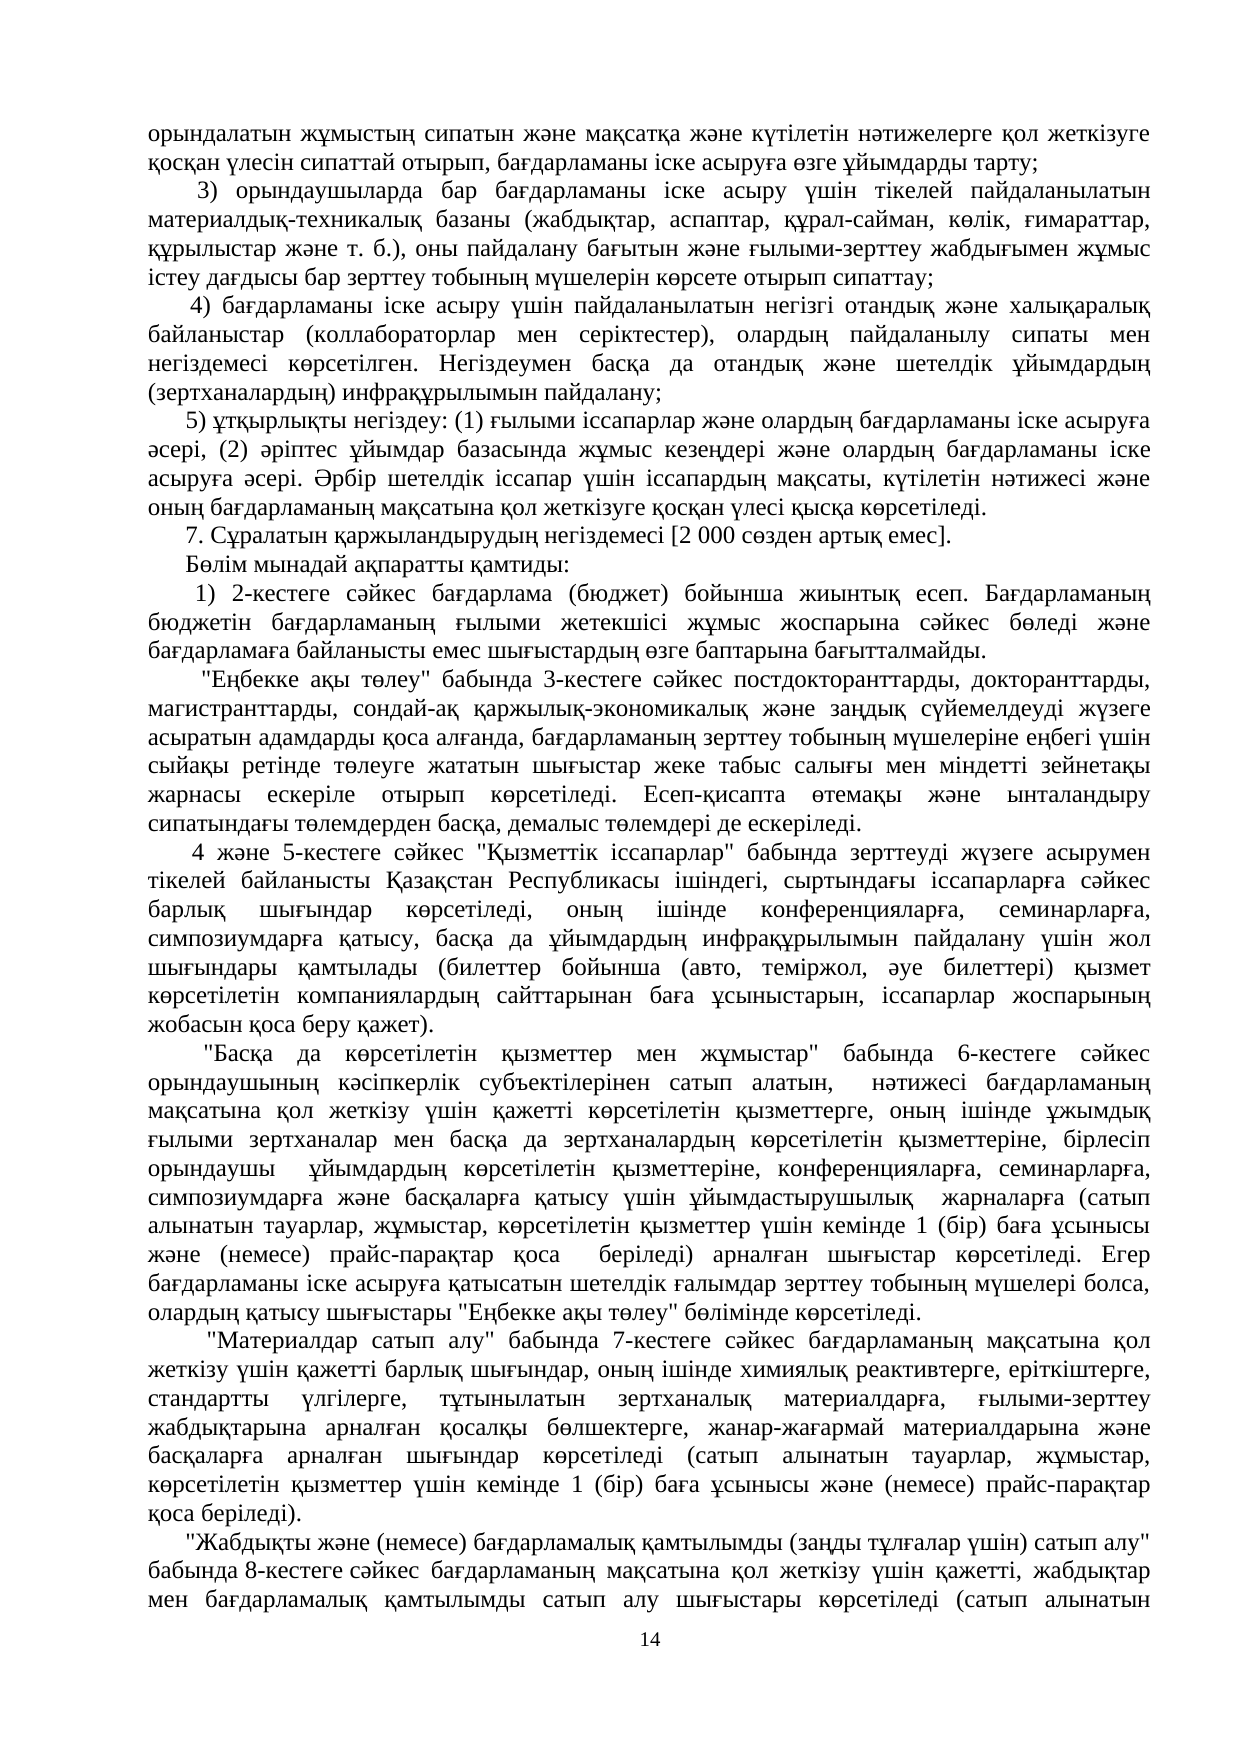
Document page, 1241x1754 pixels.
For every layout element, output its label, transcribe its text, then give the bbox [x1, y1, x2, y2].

text 3) орындаушыларда бар бағдарламаны іске асыру үшін тікелей пайдаланылатын материалдық-техникалық базаны (жабдықтар, аспаптар, құрал-сайман, көлік, ғимараттар, құрылыстар және т. б.), оны пайдалану бағытын және ғылыми-зерттеу жабдығымен жұмыс істеу дағдысы бар зерттеу тобының мүшелерін көрсете отырып сипаттау; [148, 176, 1152, 291]
text "Материалдар сатып алу" бабында 7-кестеге сәйкес бағдарламаның мақсатына қол жеткізу үшін қажетті барлық шығындар, оның ішінде химиялық реактивтерге, еріткіштерге, стандартты үлгілерге, тұтынылатын зертханалық материалдарға, ғылыми-зерттеу жабдықтарына арналған қосалқы бөлшектерге, жанар-жағармай материалдарына және басқаларға арналған шығындар көрсетіледі (сатып алынатын тауарлар, жұмыстар, көрсетілетін қызметтер үшін кемінде 1 (бір) баға ұсынысы және (немесе) прайс-парақтар қоса беріледі). [148, 1326, 1152, 1527]
text Бөлім мынадай ақпаратты қамтиды: [148, 549, 1152, 578]
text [148, 118, 1152, 176]
text 5) ұтқырлықты негіздеу: (1) ғылыми іссапарлар және олардың бағдарламаны іске асыруға әсері, (2) әріптес ұйымдар базасында жұмыс кезеңдері және олардың бағдарламаны іске асыруға әсері. Әрбір шетелдік іссапар үшін іссапардың мақсаты, күтілетін нәтижесі және оның бағдарламаның мақсатына қол жеткізуге қосқан үлесі қысқа көрсетіледі. [148, 406, 1152, 521]
text "Басқа да көрсетілетін қызметтер мен жұмыстар" бабында 6-кестеге сәйкес орындаушының кәсіпкерлік субъектілерінен сатып алатын, нәтижесі бағдарламаның мақсатына қол жеткізу үшін қажетті көрсетілетін қызметтерге, оның ішінде ұжымдық ғылыми зертханалар мен басқа да зертханалардың көрсетілетін қызметтеріне, бірлесіп орындаушы ұйымдардың көрсетілетін қызметтеріне, конференцияларға, семинарларға, симпозиумдарға және басқаларға қатысу үшін ұйымдастырушылық жарналарға (сатып алынатын тауарлар, жұмыстар, көрсетілетін қызметтер үшін кемінде 1 (бір) баға ұсынысы және (немесе) прайс-парақтар қоса беріледі) арналған шығыстар көрсетіледі. Егер бағдарламаны іске асыруға қатысатын шетелдік ғалымдар зерттеу тобының мүшелері болса, олардың қатысу шығыстары "Еңбекке ақы төлеу" бөлімінде көрсетіледі. [148, 1038, 1152, 1326]
text 4 және 5-кестеге сәйкес "Қызметтік іссапарлар" бабында зерттеуді жүзеге асырумен тікелей байланысты Қазақстан Республикасы ішіндегі, сыртындағы іссапарларға сәйкес барлық шығындар көрсетіледі, оның ішінде конференцияларға, семинарларға, симпозиумдарға қатысу, басқа да ұйымдардың инфрақұрылымын пайдалану үшін жол шығындары қамтылады (билеттер бойынша (авто, теміржол, әуе билеттері) қызмет көрсетілетін компаниялардың сайттарынан баға ұсыныстарын, іссапарлар жоспарының жобасын қоса беру қажет). [148, 837, 1152, 1038]
text 7. Сұралатын қаржыландырудың негіздемесі [2 000 сөзден артық емес]. [148, 521, 1152, 549]
text 4) бағдарламаны іске асыру үшін пайдаланылатын негізгі отандық және халықаралық байланыстар (коллабораторлар мен серіктестер), олардың пайдаланылу сипаты мен негіздемесі көрсетілген. Негіздеумен басқа да отандық және шетелдік ұйымдардың (зертханалардың) инфрақұрылымын пайдалану; [148, 291, 1152, 406]
text "Еңбекке ақы төлеу" бабында 3-кестеге сәйкес постдокторанттарды, докторанттарды, магистранттарды, сондай-ақ қаржылық-экономикалық және заңдық сүйемелдеуді жүзеге асыратын адамдарды қоса алғанда, бағдарламаның зерттеу тобының мүшелеріне еңбегі үшін сыйақы ретінде төлеуге жататын шығыстар жеке табыс салығы мен міндетті зейнетақы жарнасы ескеріле отырып көрсетіледі. Есеп-қисапта өтемақы және ынталандыру сипатындағы төлемдерден басқа, демалыс төлемдері де ескеріледі. [148, 664, 1152, 837]
text 1) 2-кестеге сәйкес бағдарлама (бюджет) бойынша жиынтық есеп. Бағдарламаның бюджетін бағдарламаның ғылыми жетекшісі жұмыс жоспарына сәйкес бөледі және бағдарламаға байланысты емес шығыстардың өзге баптарына бағытталмайды. [148, 578, 1152, 664]
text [148, 1527, 1152, 1613]
